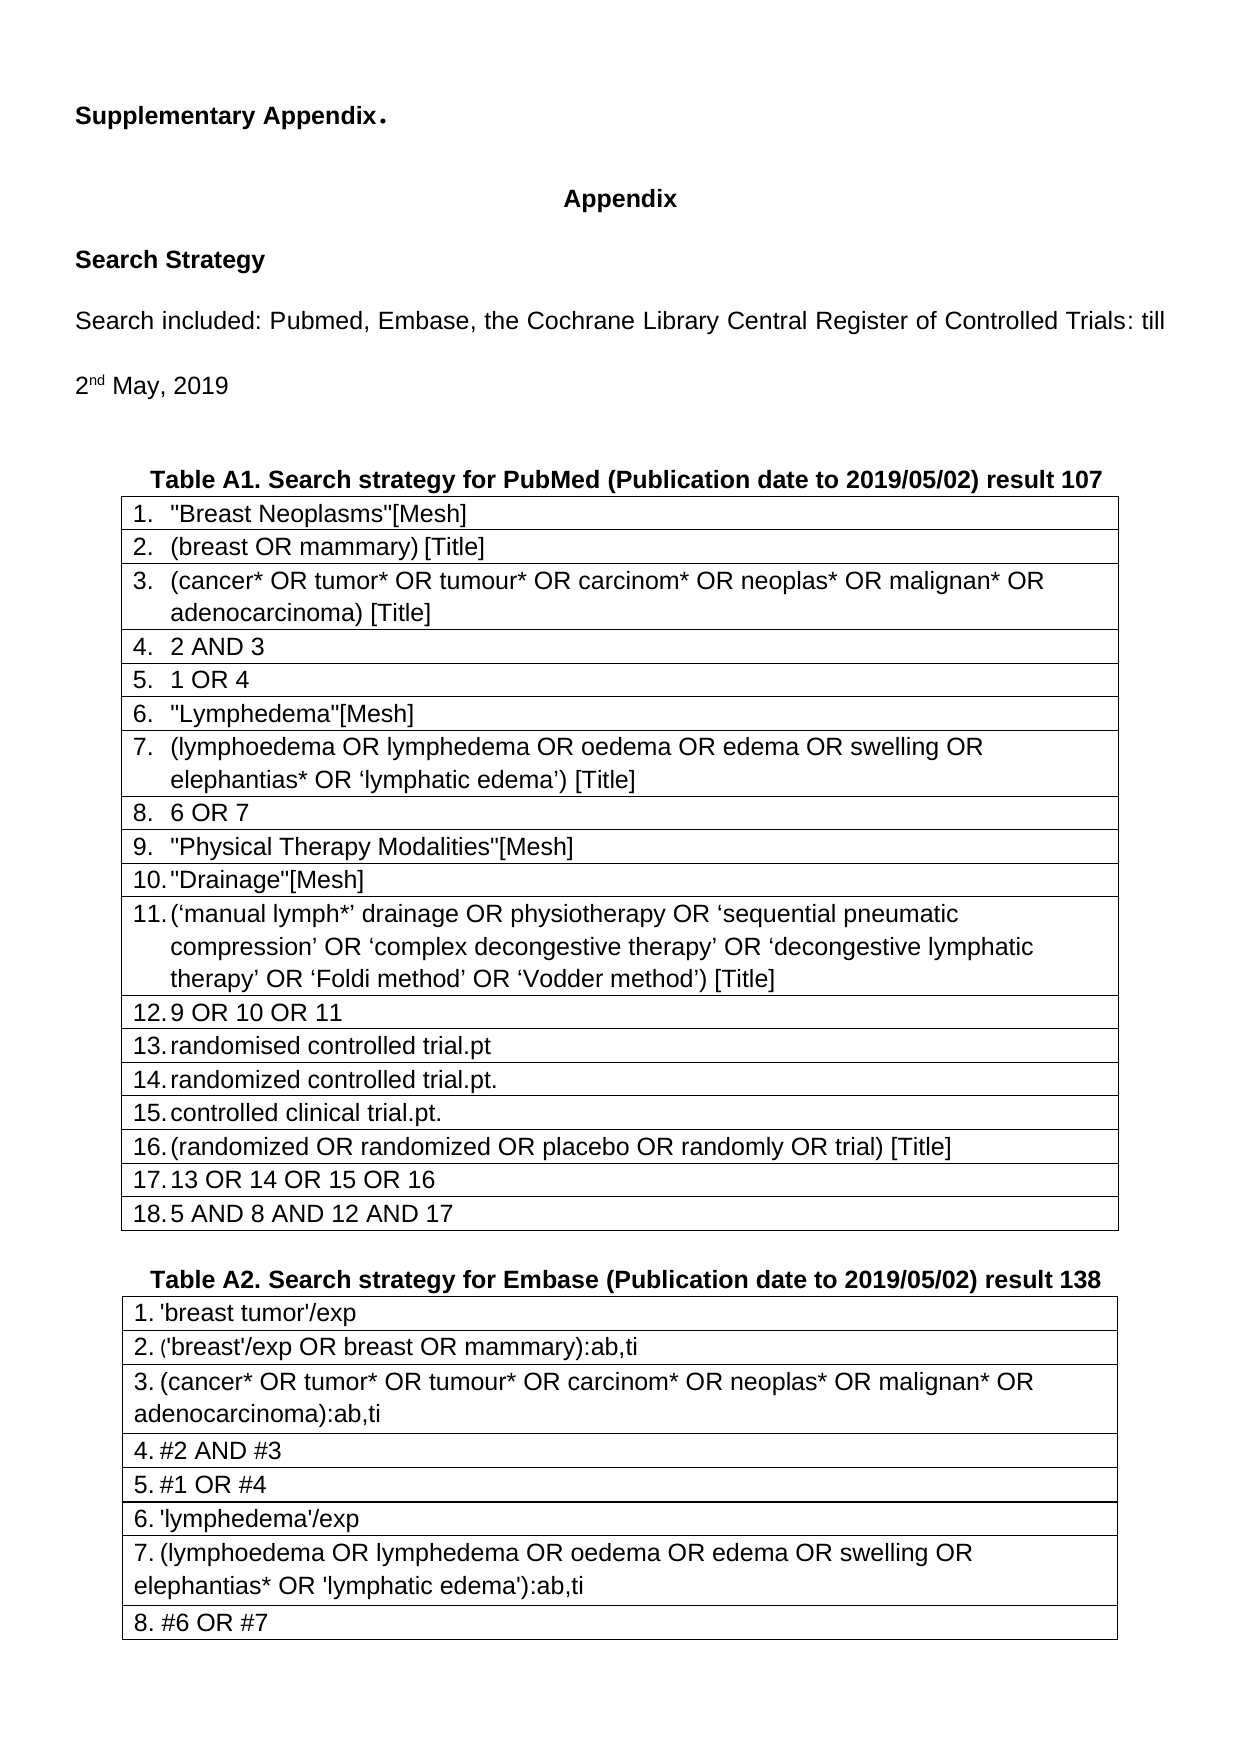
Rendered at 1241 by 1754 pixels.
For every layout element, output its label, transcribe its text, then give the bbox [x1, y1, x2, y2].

table_cell (breast OR mammary) [Title] [122, 530, 1118, 563]
table_cell (randomized OR randomized OR placebo OR randomly OR trial) [Title] [122, 1130, 1118, 1162]
table_cell 4. #2 AND #3 [123, 1434, 1117, 1467]
table_cell randomized controlled trial.pt. [122, 1063, 1118, 1095]
table_header 1. 'breast tumor'/exp [123, 1297, 1117, 1329]
table_cell 2 AND 3 [122, 630, 1118, 662]
table_cell controlled clinical trial.pt. [122, 1096, 1118, 1129]
text Search Strategy [75, 243, 1165, 276]
table_cell randomised controlled trial.pt [122, 1029, 1118, 1062]
table_cell 6 OR 7 [122, 797, 1118, 829]
table_cell (cancer* OR tumor* OR tumour* OR carcinom* OR neoplas* OR malignan* OR adenocarcinoma) [Title] [122, 564, 1118, 629]
text Table A1. Search strategy for PubMed (Publication date to 2019/05/02) result 107 [150, 463, 1165, 496]
table_cell 9 OR 10 OR 11 [122, 996, 1118, 1028]
text Appendix [75, 182, 1165, 214]
table_cell 6. 'lymphedema'/exp [123, 1503, 1117, 1535]
table_cell "Lymphedema"[Mesh] [122, 697, 1118, 729]
table_cell 1 OR 4 [122, 664, 1118, 696]
table_cell 5 AND 8 AND 12 AND 17 [122, 1197, 1118, 1229]
table_cell 8. #6 OR #7 [123, 1606, 1117, 1639]
table_cell 2. ('breast'/exp OR breast OR mammary):ab,ti [123, 1331, 1117, 1364]
text Search included: Pubmed, Embase, the Cochrane Library Central Register of Controlled Trials: till 2nd May, 2019 [75, 304, 1165, 402]
table_cell "Drainage"[Mesh] [122, 864, 1118, 896]
table_cell 13 OR 14 OR 15 OR 16 [122, 1164, 1118, 1196]
table_cell (lymphoedema OR lymphedema OR oedema OR edema OR swelling OR elephantias* OR ‘lymphatic edema’) [Title] [122, 731, 1118, 796]
text Table A2. Search strategy for Embase (Publication date to 2019/05/02) result 138 [150, 1263, 1165, 1296]
table_cell 3. (cancer* OR tumor* OR tumour* OR carcinom* OR neoplas* OR malignan* OR adenocarcinoma):ab,ti [123, 1365, 1117, 1433]
table_cell 5. #1 OR #4 [123, 1468, 1117, 1501]
text Supplementary Appendix． [75, 81, 1165, 146]
table_cell "Physical Therapy Modalities"[Mesh] [122, 830, 1118, 863]
table_cell 7. (lymphoedema OR lymphedema OR oedema OR edema OR swelling OR elephantias* OR 'lymphatic edema'):ab,ti [123, 1536, 1117, 1605]
table_header "Breast Neoplasms"[Mesh] [122, 497, 1118, 529]
table_cell (‘manual lymph*’ drainage OR physiotherapy OR ‘sequential pneumatic compression’ OR ‘complex decongestive therapy’ OR ‘decongestive lymphatic therapy’ OR ‘Foldi method’ OR ‘Vodder method’) [Title] [122, 897, 1118, 995]
